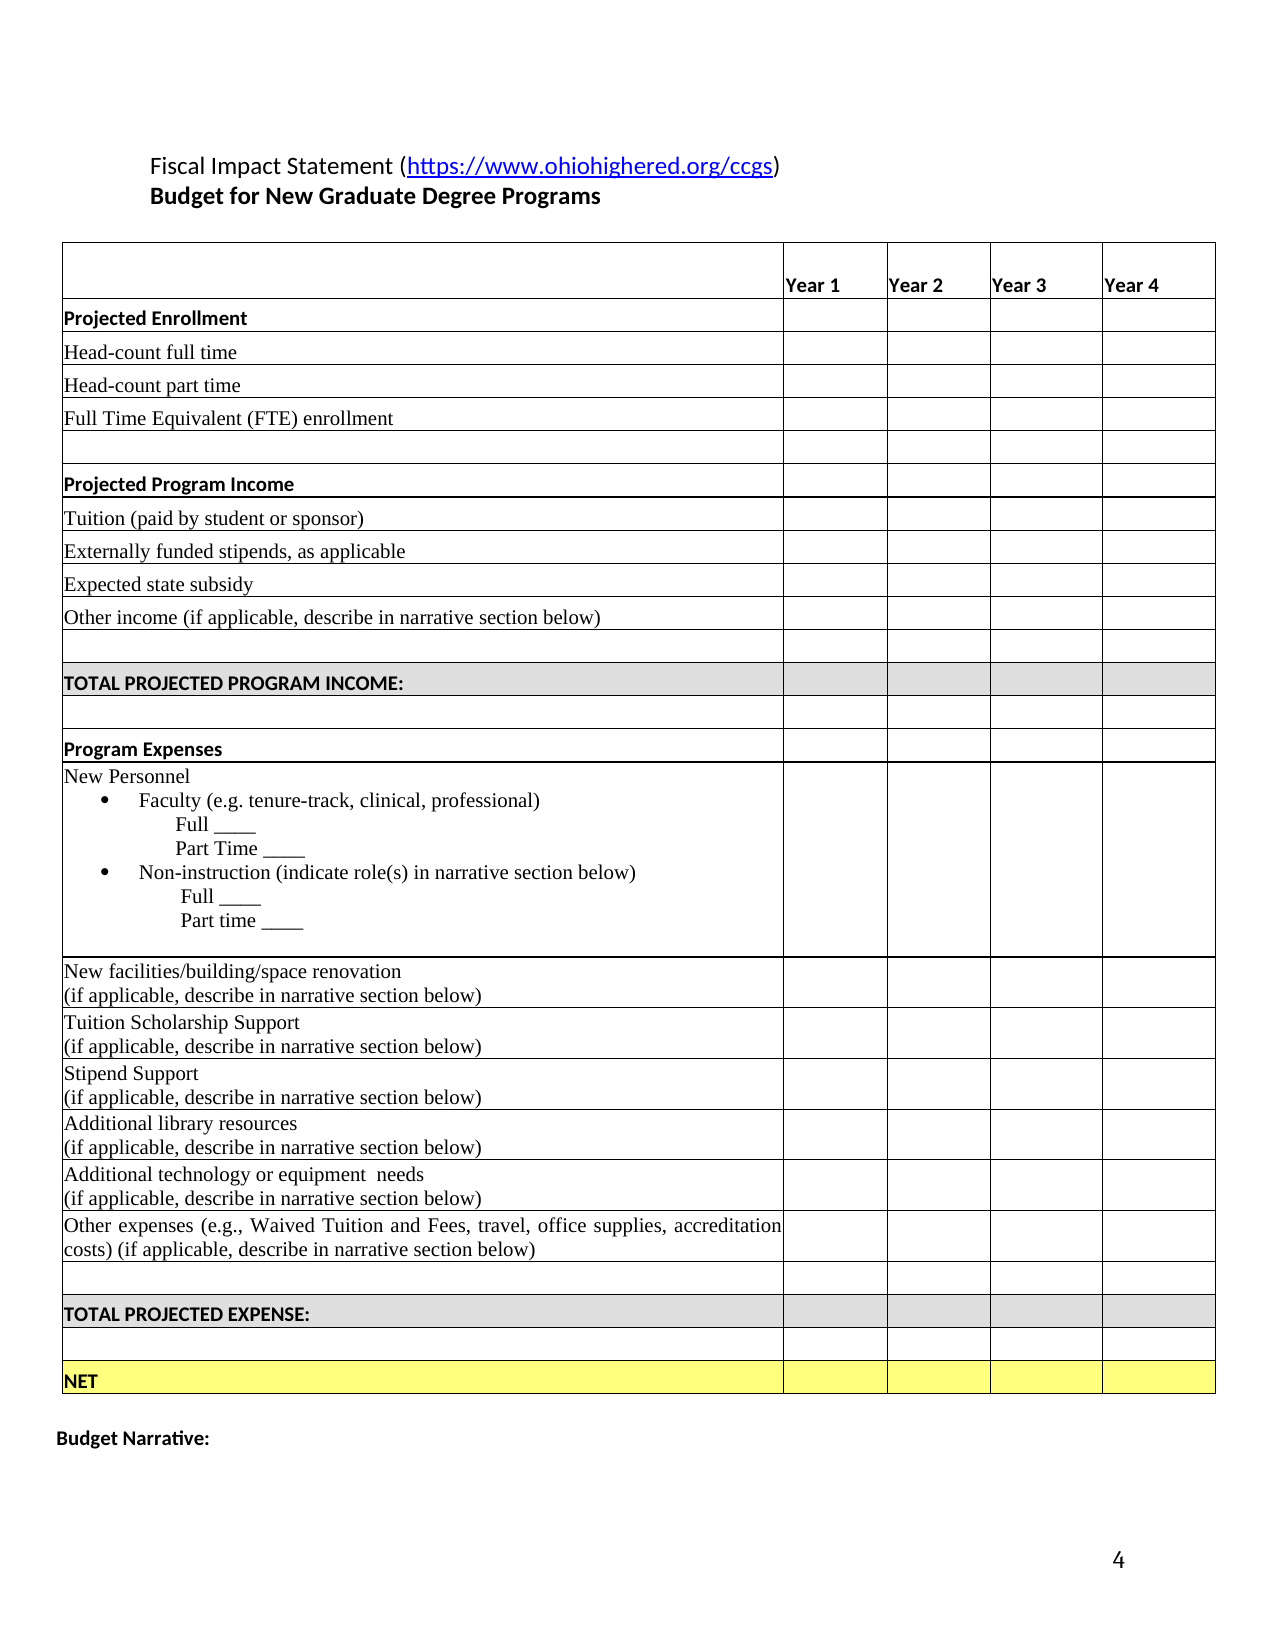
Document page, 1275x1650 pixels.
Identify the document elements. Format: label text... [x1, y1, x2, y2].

table_cell [991, 763, 1102, 956]
table_cell [784, 564, 887, 596]
table_cell [784, 1160, 887, 1210]
table_cell NET [63, 1361, 783, 1393]
table_cell [888, 1110, 990, 1159]
table_cell [991, 1008, 1102, 1058]
table_cell [888, 1059, 990, 1109]
table_cell [991, 1361, 1102, 1393]
table_cell TOTAL PROJECTED PROGRAM INCOME: [63, 663, 783, 695]
table_header Year 2 [888, 243, 990, 298]
table_cell [991, 1059, 1102, 1109]
table_cell Program Expenses [63, 729, 783, 761]
table_cell [784, 1262, 887, 1294]
table_cell [991, 564, 1102, 596]
table_cell Additional technology or equipment needs (if applicable, describe in narrative section below) [63, 1160, 783, 1210]
table_cell [1103, 531, 1215, 563]
table_cell [784, 597, 887, 629]
table_cell [784, 630, 887, 662]
table_cell [784, 365, 887, 397]
table_header Year 3 [991, 243, 1102, 298]
table_cell [1103, 1211, 1215, 1261]
table_cell [991, 1328, 1102, 1360]
table_cell [1103, 763, 1215, 956]
table_cell [1103, 597, 1215, 629]
table_cell [784, 958, 887, 1007]
table_cell [1103, 1110, 1215, 1159]
table_cell [784, 1211, 887, 1261]
table_cell [888, 365, 990, 397]
table_cell [888, 729, 990, 761]
table_cell [991, 729, 1102, 761]
table_cell [888, 1160, 990, 1210]
table_cell [1103, 1059, 1215, 1109]
table_cell [888, 663, 990, 695]
table_cell [1103, 498, 1215, 529]
table_cell Other income (if applicable, describe in narrative section below) [63, 597, 783, 629]
table_cell [888, 1361, 990, 1393]
table_cell [1103, 1160, 1215, 1210]
table_cell [991, 958, 1102, 1007]
table_cell [784, 299, 887, 331]
table_header Year 4 [1103, 243, 1215, 298]
table_cell Stipend Support (if applicable, describe in narrative section below) [63, 1059, 783, 1109]
table_cell Additional library resources (if applicable, describe in narrative section below) [63, 1110, 783, 1159]
table_cell [888, 431, 990, 463]
table_cell [991, 1295, 1102, 1327]
table_cell [1103, 663, 1215, 695]
table_cell [991, 1211, 1102, 1261]
table_cell [1103, 1262, 1215, 1294]
table_cell [784, 498, 887, 529]
table_cell [888, 1008, 990, 1058]
table_cell [784, 1110, 887, 1159]
table_cell [63, 431, 783, 463]
table_cell [784, 1008, 887, 1058]
table_cell Externally funded stipends, as applicable [63, 531, 783, 563]
table_cell [784, 398, 887, 430]
text Budget Narrative: [56, 1425, 1125, 1450]
table_cell [991, 1262, 1102, 1294]
table_cell [784, 464, 887, 496]
table_header Year 1 [784, 243, 887, 298]
table_cell [1103, 299, 1215, 331]
table_cell [784, 1361, 887, 1393]
table_cell Head-count part time [63, 365, 783, 397]
table_cell [888, 464, 990, 496]
table_cell [888, 696, 990, 728]
table_cell Projected Enrollment [63, 299, 783, 331]
table_cell [888, 564, 990, 596]
table_cell Other expenses (e.g., Waived Tuition and Fees, travel, office supplies, accreditation costs) (if applicable, describe in narrative section below) [63, 1211, 783, 1261]
table_cell [888, 1211, 990, 1261]
table_cell [1103, 332, 1215, 364]
table_cell [991, 431, 1102, 463]
table_cell Projected Program Income [63, 464, 783, 496]
table_cell [888, 498, 990, 529]
table_cell [1103, 1361, 1215, 1393]
table_header [63, 243, 783, 298]
table_cell [888, 1262, 990, 1294]
table_cell [1103, 564, 1215, 596]
table_cell [1103, 464, 1215, 496]
text Fiscal Impact Statement (https://www.ohiohighered.org/ccgs) [150, 150, 1125, 181]
table_cell [1103, 630, 1215, 662]
table_cell [991, 299, 1102, 331]
table_cell New Personnel Faculty (e.g. tenure-track, clinical, professional) Full ____ Part Time ____ Non-instruction (indicate role(s) in narrative section below) Full ____ Part time ____ [63, 763, 783, 956]
table_cell [1103, 398, 1215, 430]
table_cell [991, 398, 1102, 430]
table_cell [784, 431, 887, 463]
table_cell [888, 597, 990, 629]
table_cell [991, 1110, 1102, 1159]
table_cell [888, 958, 990, 1007]
table_cell [1103, 1295, 1215, 1327]
table_cell Tuition (paid by student or sponsor) [63, 498, 783, 529]
table_cell TOTAL PROJECTED EXPENSE: [63, 1295, 783, 1327]
table_cell [784, 1059, 887, 1109]
table_cell [888, 1328, 990, 1360]
table_cell [888, 763, 990, 956]
table_cell [991, 663, 1102, 695]
table_cell [888, 299, 990, 331]
table_cell [1103, 431, 1215, 463]
table_cell [784, 332, 887, 364]
table_cell [888, 332, 990, 364]
table_cell [1103, 1328, 1215, 1360]
table_cell [63, 630, 783, 662]
table_cell Expected state subsidy [63, 564, 783, 596]
text Budget for New Graduate Degree Programs [150, 181, 1125, 211]
table_cell [991, 696, 1102, 728]
table_cell [991, 597, 1102, 629]
table_cell [991, 332, 1102, 364]
table_cell Tuition Scholarship Support (if applicable, describe in narrative section below) [63, 1008, 783, 1058]
table_cell [888, 531, 990, 563]
table_cell [1103, 1008, 1215, 1058]
table_cell [784, 1295, 887, 1327]
table_cell [991, 498, 1102, 529]
table_cell [991, 630, 1102, 662]
table_cell [784, 663, 887, 695]
table_cell [784, 531, 887, 563]
table_cell [1103, 958, 1215, 1007]
table_cell [784, 696, 887, 728]
table_cell [784, 763, 887, 956]
table_cell Head-count full time [63, 332, 783, 364]
table_cell [991, 365, 1102, 397]
table_cell New facilities/building/space renovation (if applicable, describe in narrative section below) [63, 958, 783, 1007]
table_cell Full Time Equivalent (FTE) enrollment [63, 398, 783, 430]
table_cell [991, 531, 1102, 563]
table_cell [63, 1262, 783, 1294]
table_cell [784, 1328, 887, 1360]
table_cell [888, 630, 990, 662]
table_cell [888, 1295, 990, 1327]
table_cell [888, 398, 990, 430]
table_cell [991, 464, 1102, 496]
table_cell [991, 1160, 1102, 1210]
table_cell [63, 1328, 783, 1360]
table_cell [1103, 365, 1215, 397]
table_cell [784, 729, 887, 761]
table_cell [63, 696, 783, 728]
table_cell [1103, 729, 1215, 761]
table_cell [1103, 696, 1215, 728]
